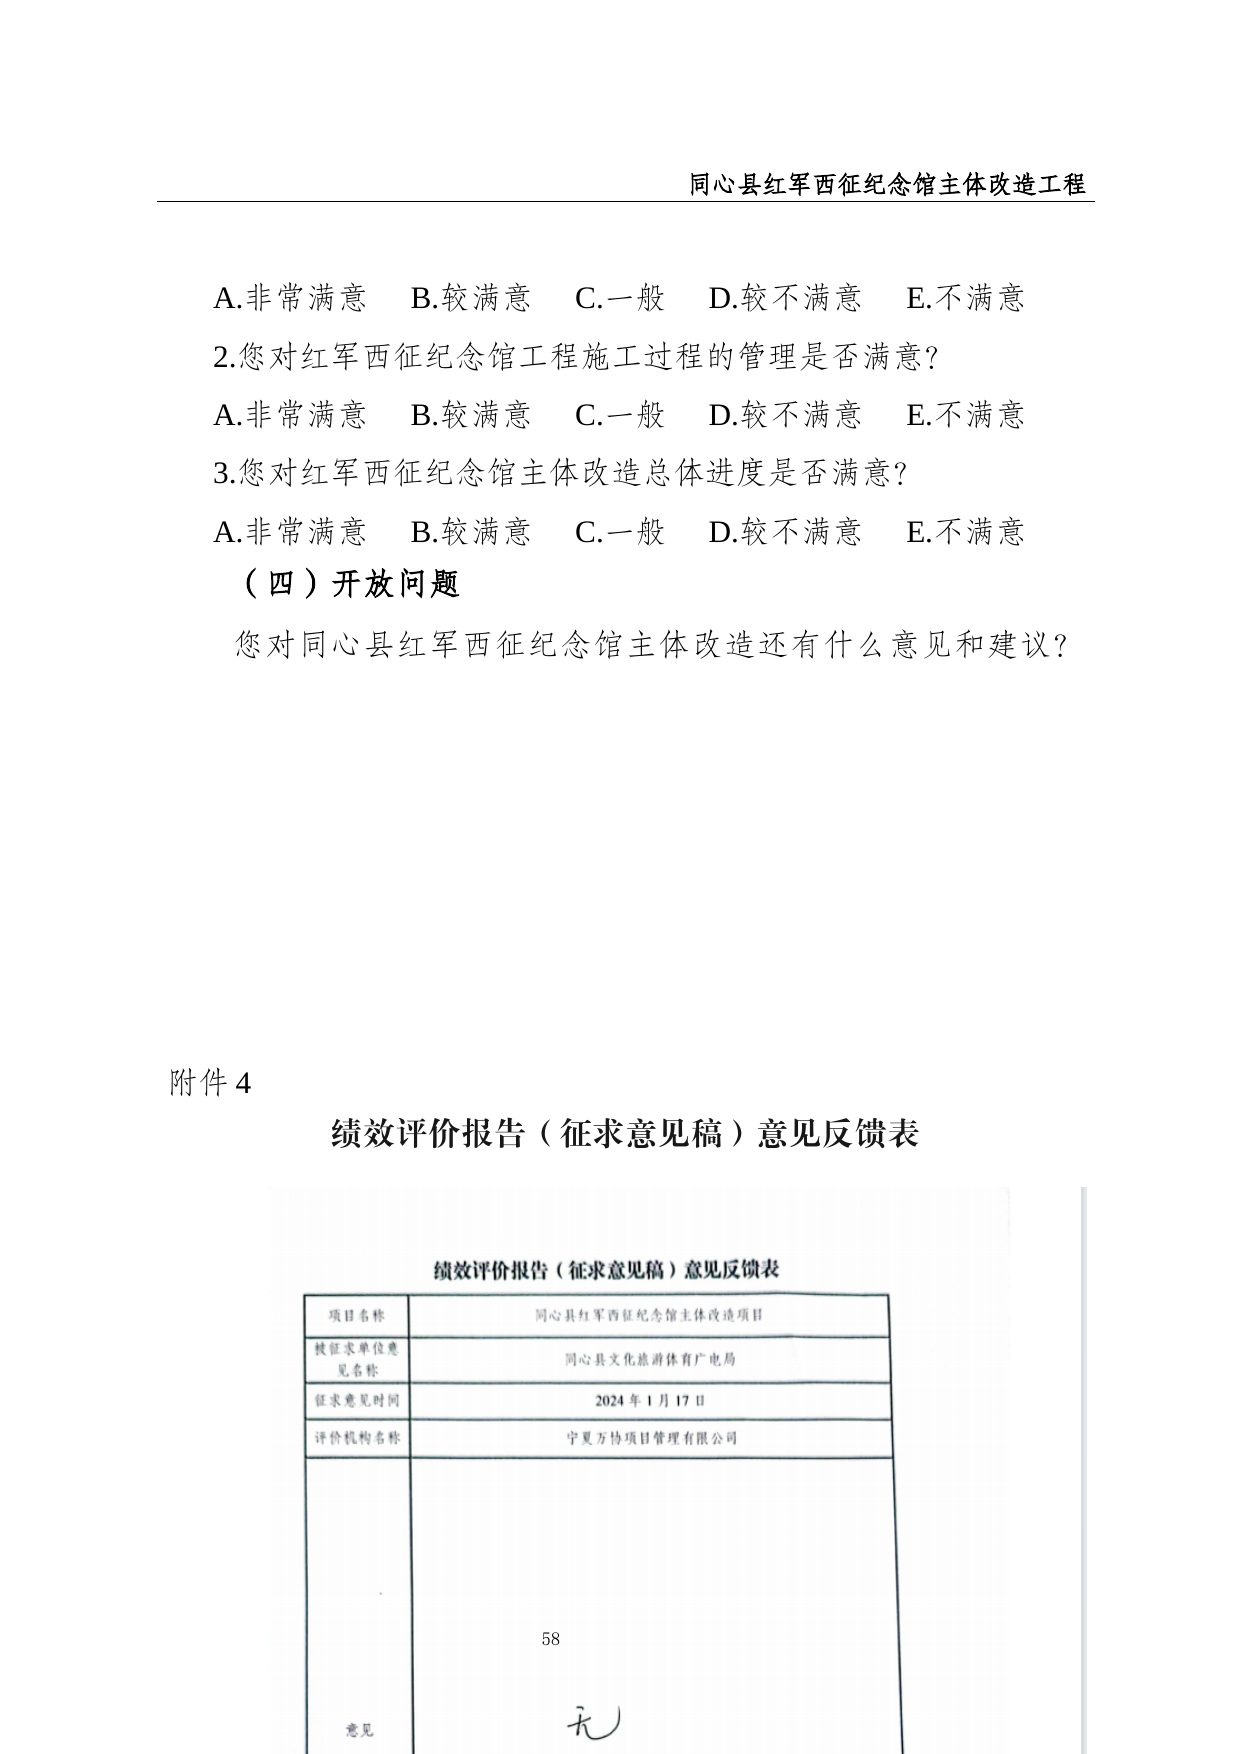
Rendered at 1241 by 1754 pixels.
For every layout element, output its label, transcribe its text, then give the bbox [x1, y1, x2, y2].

text 3.您对红军西征纪念馆主体改造总体进度是否满意？ [167, 437, 1085, 496]
list （四）开放问题 [167, 554, 1085, 615]
text A.非常满意 B.较满意 C.一般 D.较不满意 E.不满意 [167, 496, 1085, 554]
text 附件4 [167, 1045, 1085, 1105]
list 您对同心县红军西征纪念馆主体改造还有什么意见和建议？ [167, 615, 1085, 677]
picture [201, 1187, 1087, 1754]
text 绩效评价报告（征求意见稿）意见反馈表 [167, 1105, 1085, 1167]
text A.非常满意 B.较满意 C.一般 D.较不满意 E.不满意 [167, 379, 1085, 437]
text A.非常满意 B.较满意 C.一般 D.较不满意 E.不满意 [167, 262, 1085, 321]
text 2.您对红军西征纪念馆工程施工过程的管理是否满意？ [167, 321, 1085, 379]
